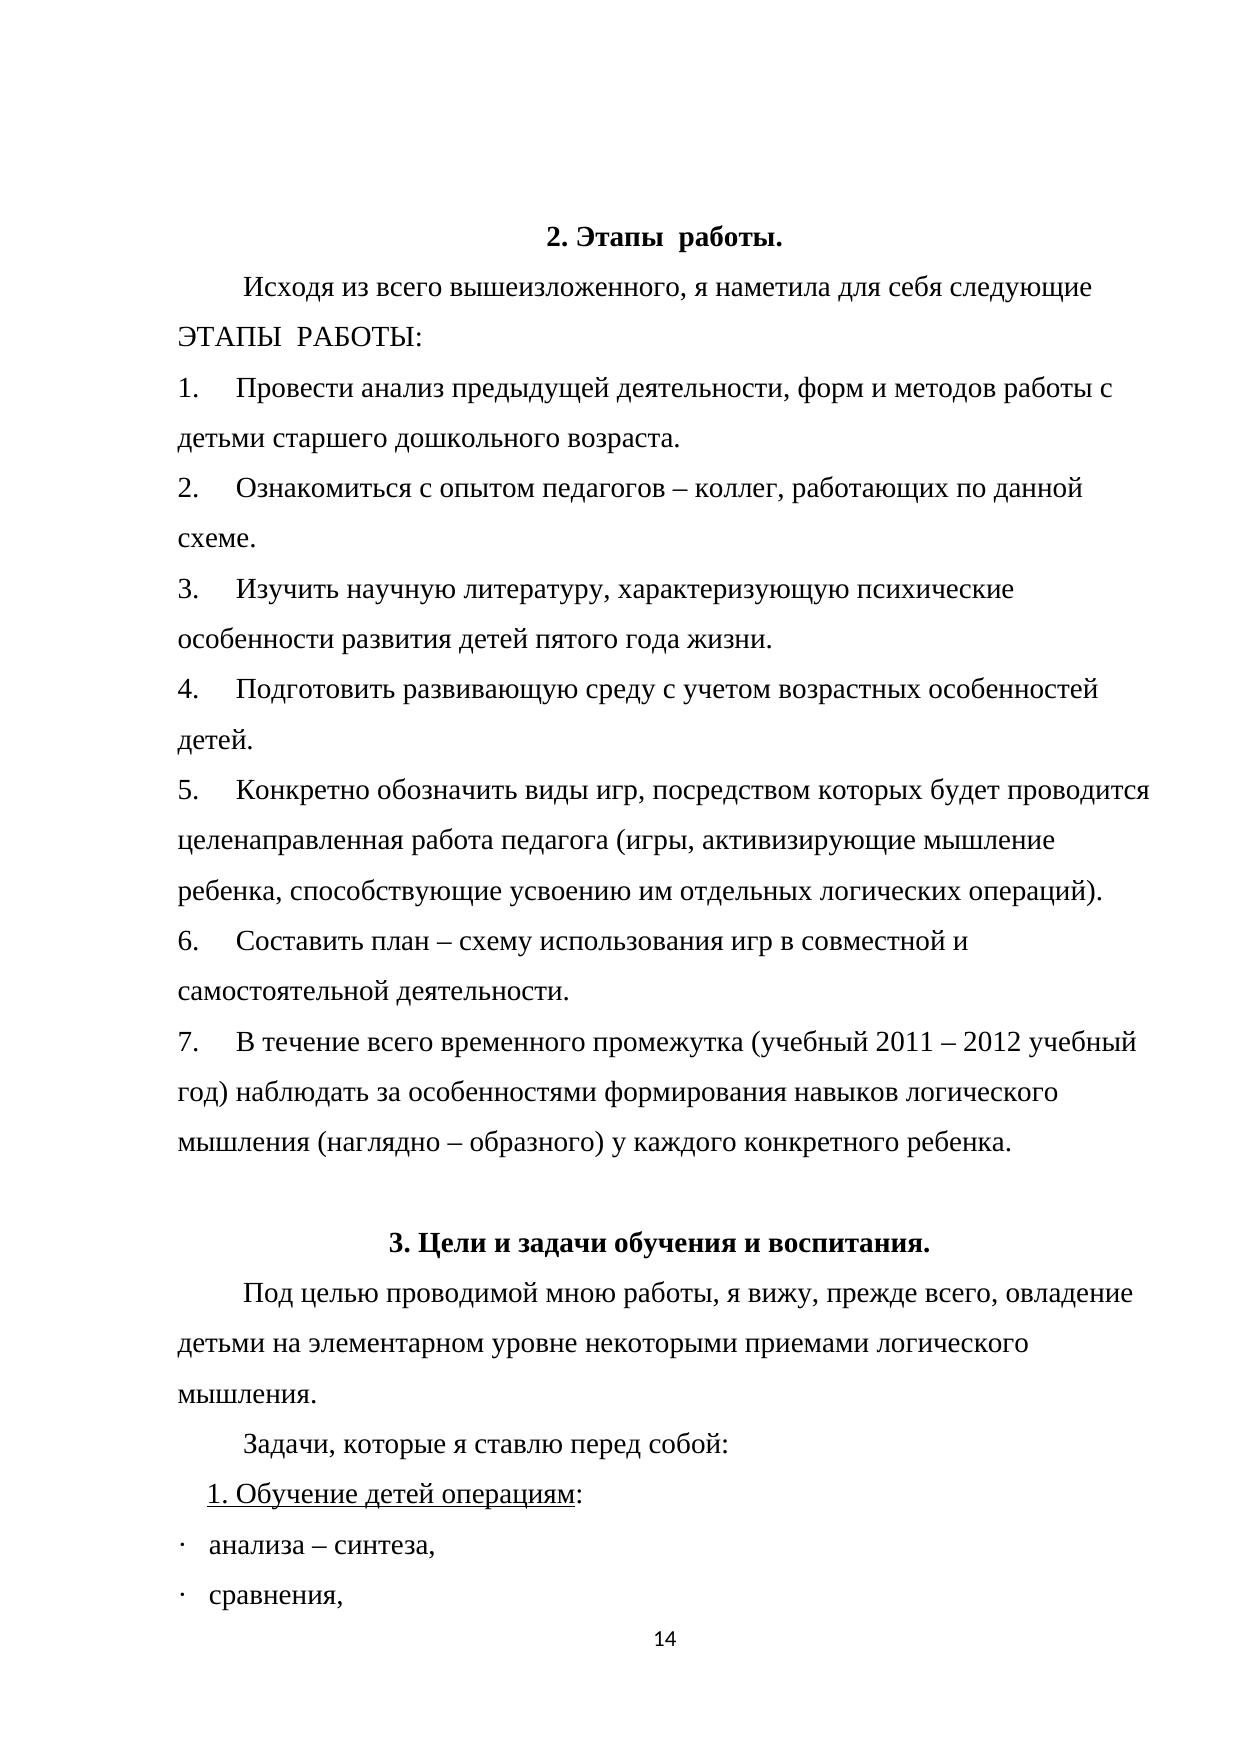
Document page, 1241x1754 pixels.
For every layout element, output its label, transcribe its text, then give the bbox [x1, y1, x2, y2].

text 3. Изучить научную литературу, характеризующую психические особенности развития детей пятого года жизни. [177, 571, 1152, 655]
text 3. Цели и задачи обучения и воспитания. [177, 1225, 1152, 1258]
text · сравнения, [177, 1577, 1152, 1611]
text 1. Обучение детей операциям: [177, 1477, 1152, 1510]
text 5. Конкретно обозначить виды игр, посредством которых будет проводится целенаправленная работа педагога (игры, активизирующие мышление ребенка, способствующие усвоению им отдельных логических операций). [177, 772, 1152, 906]
text 4. Подготовить развивающую среду с учетом возрастных особенностей детей. [177, 672, 1152, 755]
text 2. Этапы работы. [177, 219, 1152, 252]
text 1. Провести анализ предыдущей деятельности, форм и методов работы с детьми старшего дошкольного возраста. [177, 370, 1152, 453]
text Под целью проводимой мною работы, я вижу, прежде всего, овладение детьми на элементарном уровне некоторыми приемами логического [177, 1275, 1152, 1359]
text Задачи, которые я ставлю перед собой: [177, 1426, 1152, 1460]
text мышления. [177, 1376, 1152, 1409]
text 7. В течение всего временного промежутка (учебный 2011 – 2012 учебный год) наблюдать за особенностями формирования навыков логического мышления (наглядно – образного) у каждого конкретного ребенка. [177, 1024, 1152, 1158]
text · анализа – синтеза, [177, 1527, 1152, 1560]
text 2. Ознакомиться с опытом педагогов – коллег, работающих по данной схеме. [177, 470, 1152, 554]
text 6. Составить план – схему использования игр в совместной и самостоятельной деятельности. [177, 923, 1152, 1007]
text Исходя из всего вышеизложенного, я наметила для себя следующие ЭТАПЫ РАБОТЫ: [177, 269, 1152, 353]
